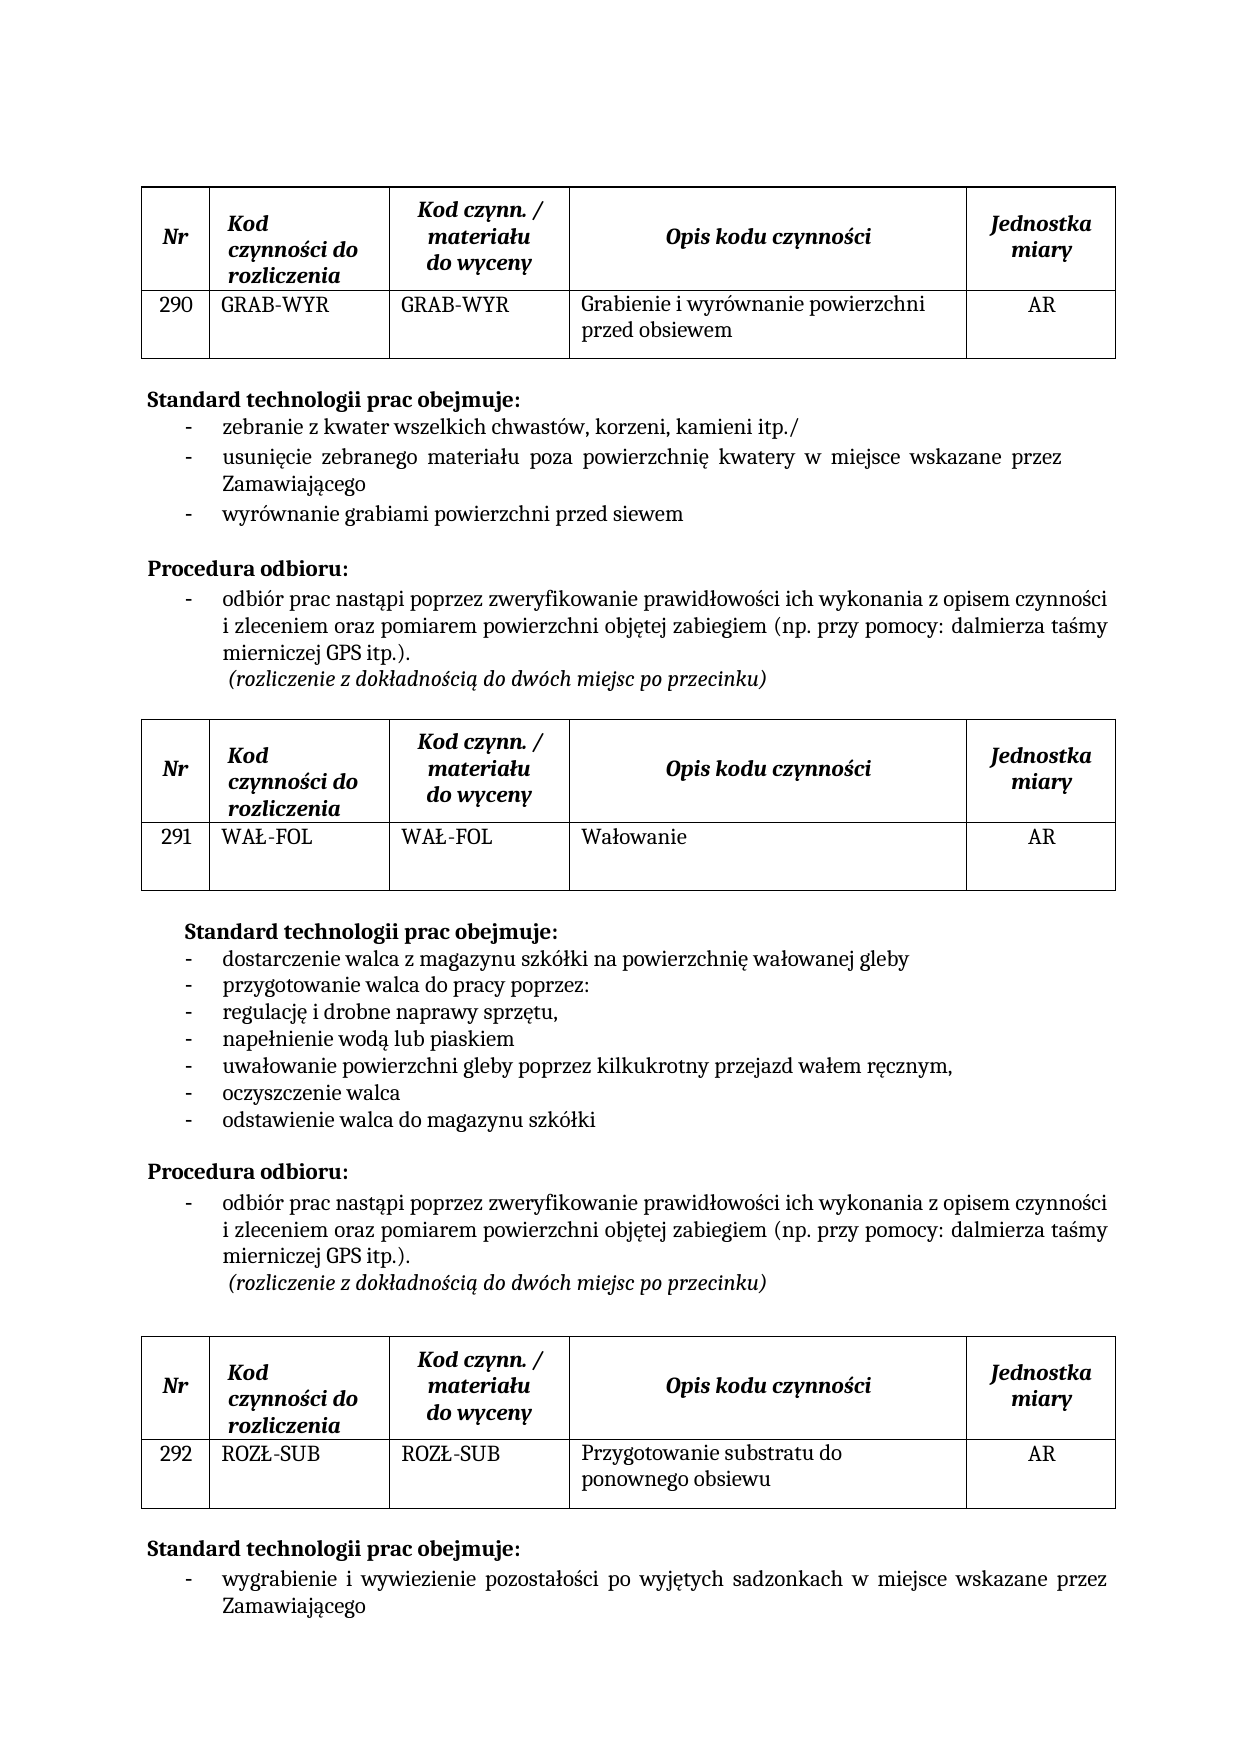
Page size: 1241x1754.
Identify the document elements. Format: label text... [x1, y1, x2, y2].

subtitle Procedura odbioru: [147, 555, 1138, 582]
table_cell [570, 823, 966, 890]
list przygotowanie walca do pracy poprzez: [185, 972, 1138, 998]
subtitle Standard technologii prac obejmuje: [147, 1535, 1138, 1562]
text (rozliczenie z dokładnością do dwóch miejsc po przecinku) [227, 666, 1138, 692]
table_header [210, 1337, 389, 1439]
list zebranie z kwater wszelkich chwastów, korzeni, kamieni itp./ [185, 413, 1138, 439]
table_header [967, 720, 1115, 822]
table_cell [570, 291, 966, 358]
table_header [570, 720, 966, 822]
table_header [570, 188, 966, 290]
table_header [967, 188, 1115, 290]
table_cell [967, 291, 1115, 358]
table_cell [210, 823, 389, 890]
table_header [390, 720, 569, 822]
list oczyszczenie walca [185, 1079, 1138, 1106]
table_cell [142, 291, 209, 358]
list usunięcie zebranego materiału poza powierzchnię kwatery w miejsce wskazane przez Zamawiającego [185, 440, 1107, 497]
subtitle Standard technologii prac obejmuje: [147, 386, 1138, 413]
list dostarczenie walca z magazynu szkółki na powierzchnię wałowanej gleby [185, 945, 1138, 971]
list uwałowanie powierzchni gleby poprzez kilkukrotny przejazd wałem ręcznym, [185, 1052, 1138, 1079]
list odbiór prac nastąpi poprzez zweryfikowanie prawidłowości ich wykonania z opisem czynności i zleceniem oraz pomiarem powierzchni objętej zabiegiem (np. przy pomocy: dalmierza taśmy mierniczej GPS itp.). [185, 582, 1108, 666]
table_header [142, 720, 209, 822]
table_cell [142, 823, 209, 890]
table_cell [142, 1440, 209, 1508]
list napełnienie wodą lub piaskiem [185, 1025, 1138, 1052]
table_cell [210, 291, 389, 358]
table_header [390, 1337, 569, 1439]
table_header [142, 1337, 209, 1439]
list regulację i drobne naprawy sprzętu, [185, 998, 1138, 1025]
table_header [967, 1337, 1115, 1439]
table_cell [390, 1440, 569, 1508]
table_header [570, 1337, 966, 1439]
subtitle Procedura odbioru: [147, 1159, 1138, 1185]
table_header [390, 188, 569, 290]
list odstawienie walca do magazynu szkółki [185, 1106, 1138, 1132]
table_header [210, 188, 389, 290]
subtitle Standard technologii prac obejmuje: [185, 918, 1138, 945]
list wygrabienie i wywiezienie pozostałości po wyjętych sadzonkach w miejsce wskazane przez Zamawiającego [185, 1562, 1108, 1619]
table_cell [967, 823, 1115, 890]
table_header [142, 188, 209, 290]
text (rozliczenie z dokładnością do dwóch miejsc po przecinku) [227, 1269, 1138, 1296]
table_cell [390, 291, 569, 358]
list odbiór prac nastąpi poprzez zweryfikowanie prawidłowości ich wykonania z opisem czynności i zleceniem oraz pomiarem powierzchni objętej zabiegiem (np. przy pomocy: dalmierza taśmy mierniczej GPS itp.). [185, 1185, 1108, 1269]
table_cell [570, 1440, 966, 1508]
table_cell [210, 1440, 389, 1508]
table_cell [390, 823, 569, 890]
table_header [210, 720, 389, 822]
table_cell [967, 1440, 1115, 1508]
list wyrównanie grabiami powierzchni przed siewem [185, 497, 1138, 529]
